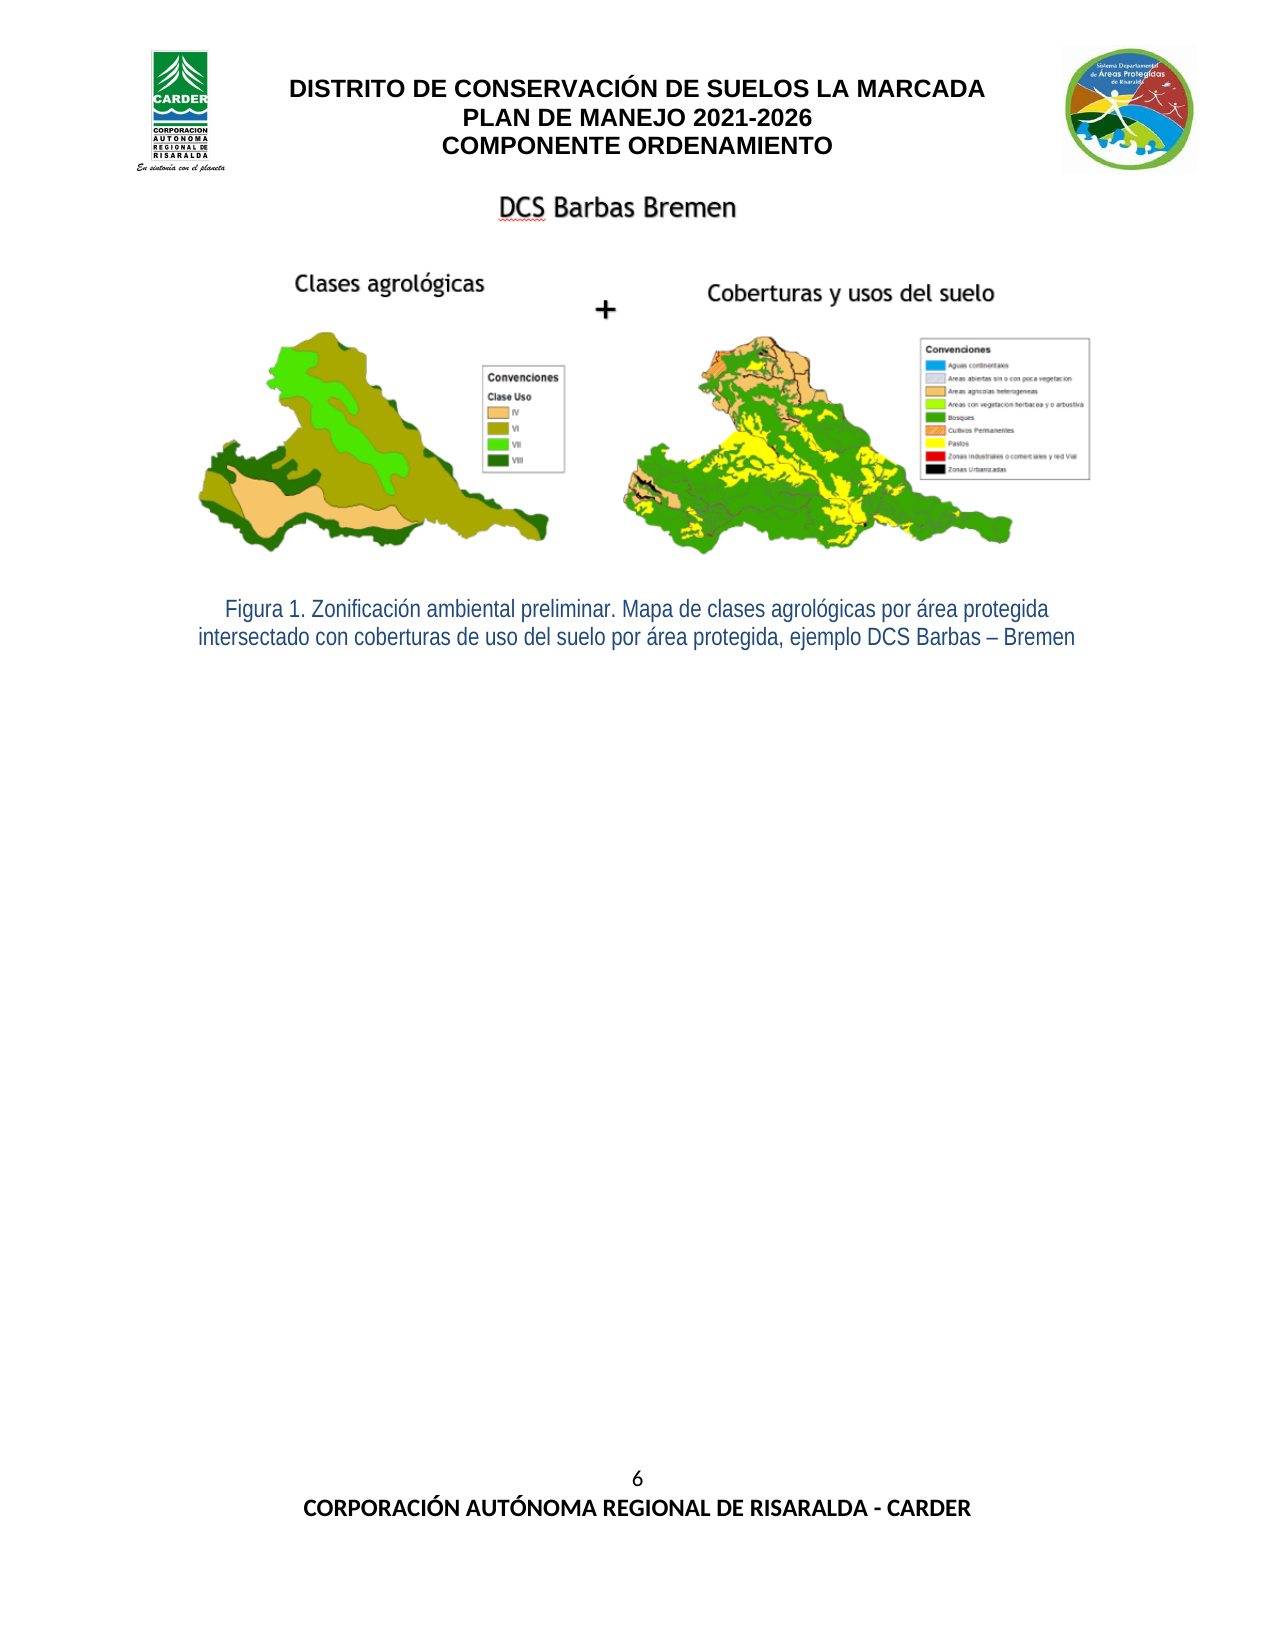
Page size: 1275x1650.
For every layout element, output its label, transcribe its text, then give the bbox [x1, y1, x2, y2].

picture [177, 188, 1098, 573]
picture [131, 43, 231, 182]
picture [1061, 45, 1198, 175]
text Figura 1. Zonificación ambiental preliminar. Mapa de clases agrológicas por área protegida intersectado con coberturas de uso del suelo por área protegida, ejemplo DCS Barbas – Bremen [177, 594, 1098, 651]
